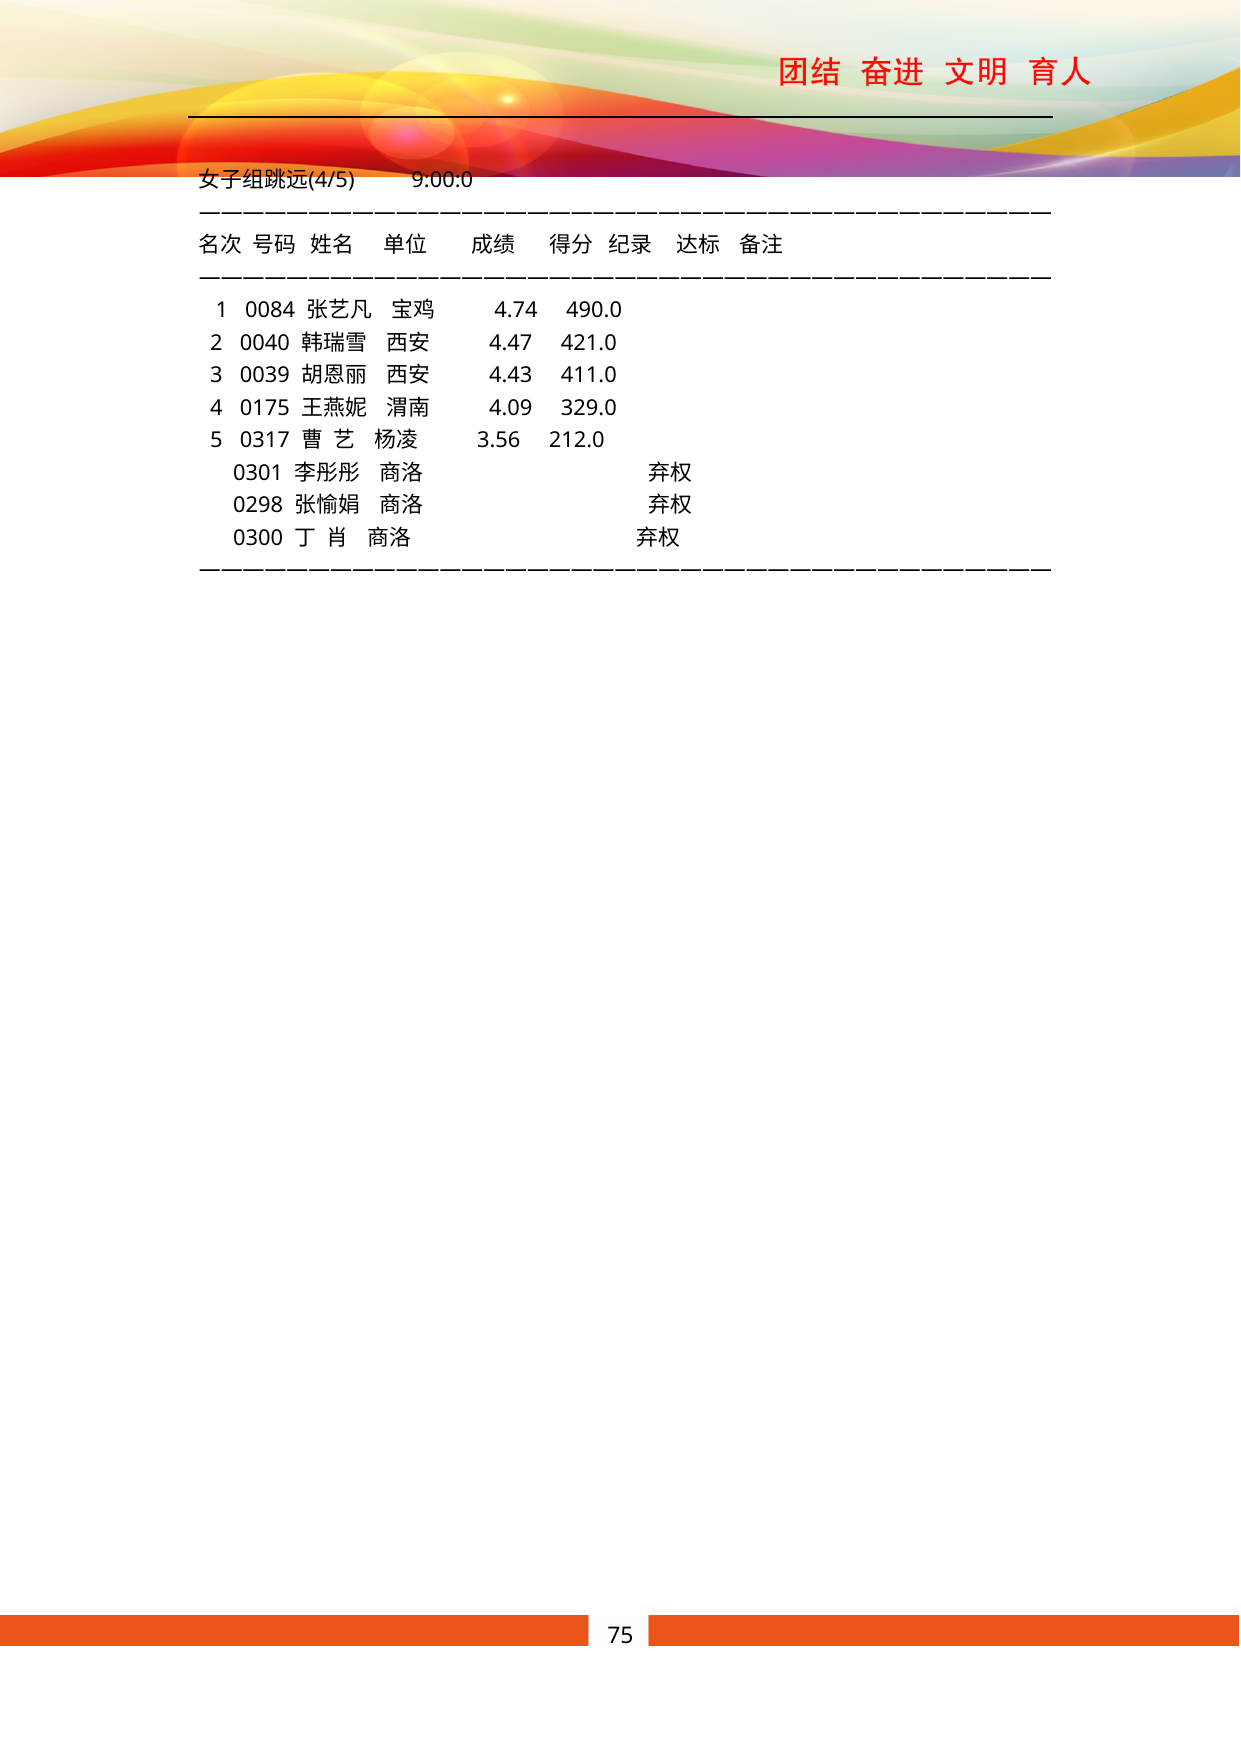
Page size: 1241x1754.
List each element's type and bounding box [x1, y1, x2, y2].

picture [0, 0, 1241, 177]
table_cell [176, 162, 1064, 1559]
picture [0, 1615, 1239, 1646]
